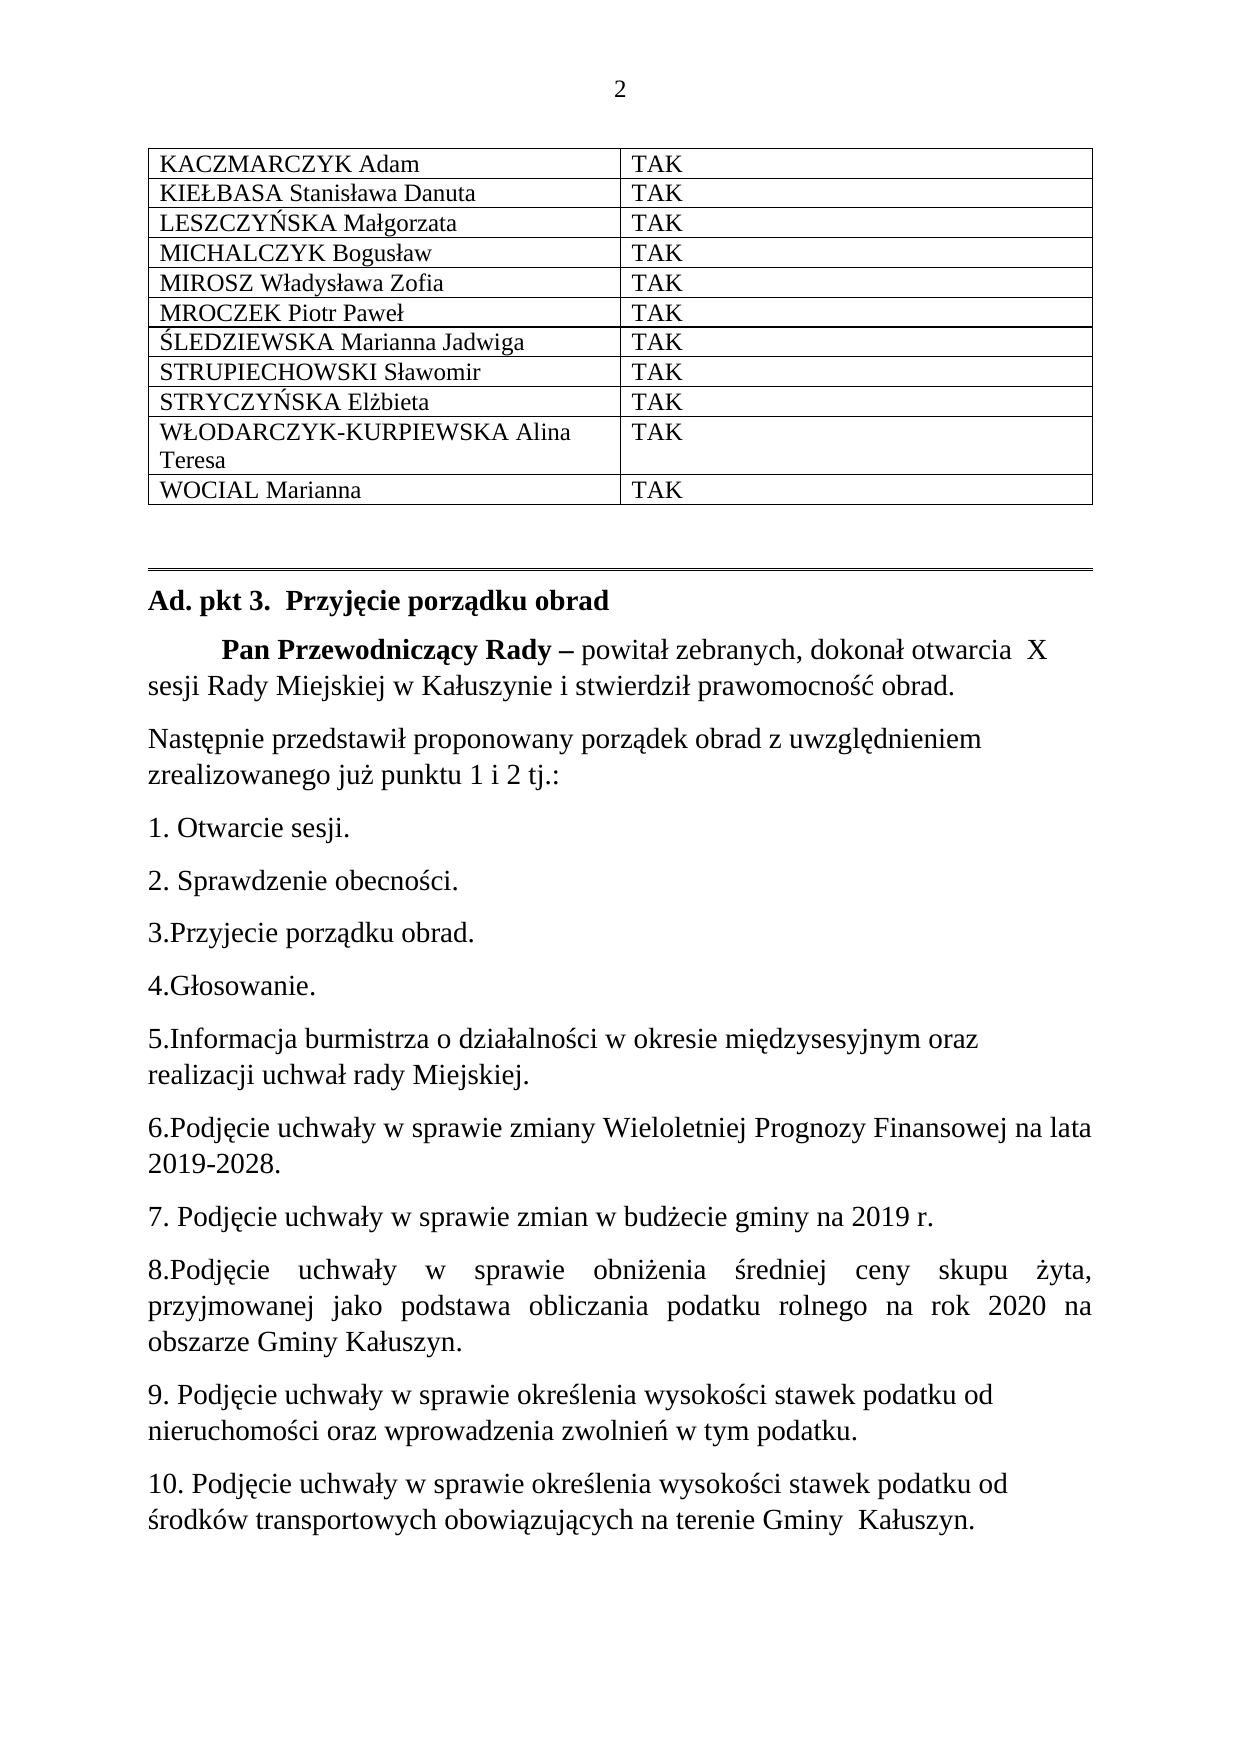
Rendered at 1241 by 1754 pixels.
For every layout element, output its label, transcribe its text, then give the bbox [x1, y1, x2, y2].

table_cell LESZCZYŃSKA Małgorzata [149, 208, 620, 237]
table_cell KIEŁBASA Stanisława Danuta [149, 179, 620, 207]
table_cell MROCZEK Piotr Paweł [149, 298, 620, 326]
table_cell MIROSZ Władysława Zofia [149, 268, 620, 297]
table_cell TAK [621, 357, 1092, 386]
table_cell TAK [621, 149, 1092, 177]
text Pan Przewodniczący Rady – powitał zebranych, dokonał otwarcia X sesji Rady Miejskiej w Kałuszynie i stwierdził prawomocność obrad. [148, 632, 1093, 702]
text 8.Podjęcie uchwały w sprawie obniżenia średniej ceny skupu żyta, przyjmowanej jako podstawa obliczania podatku rolnego na rok 2020 na obszarze Gminy Kałuszyn. [148, 1252, 1093, 1358]
table_cell WOCIAL Marianna [149, 475, 620, 504]
text 1. Otwarcie sesji. [148, 810, 1093, 843]
table_cell STRUPIECHOWSKI Sławomir [149, 357, 620, 386]
text 2. Sprawdzenie obecności. [148, 863, 1093, 896]
table_cell TAK [621, 387, 1092, 416]
text 7. Podjęcie uchwały w sprawie zmian w budżecie gminy na 2019 r. [148, 1199, 1093, 1232]
table_cell TAK [621, 475, 1092, 504]
text Następnie przedstawił proponowany porządek obrad z uwzględnieniem zrealizowanego już punktu 1 i 2 tj.: [148, 721, 1093, 791]
table_cell ŚLEDZIEWSKA Marianna Jadwiga [149, 328, 620, 356]
table_cell TAK [621, 328, 1092, 356]
text 10. Podjęcie uchwały w sprawie określenia wysokości stawek podatku od środków transportowych obowiązujących na terenie Gminy Kałuszyn. [148, 1466, 1093, 1536]
text 5.Informacja burmistrza o działalności w okresie międzysesyjnym oraz realizacji uchwał rady Miejskiej. [148, 1021, 1093, 1091]
subtitle Ad. pkt 3. Przyjęcie porządku obrad [148, 571, 1093, 617]
text 3.Przyjecie porządku obrad. [148, 915, 1093, 949]
table_cell MICHALCZYK Bogusław [149, 238, 620, 267]
table_cell TAK [621, 179, 1092, 207]
table_cell TAK [621, 268, 1092, 297]
table_cell TAK [621, 417, 1092, 474]
text 9. Podjęcie uchwały w sprawie określenia wysokości stawek podatku od nieruchomości oraz wprowadzenia zwolnień w tym podatku. [148, 1377, 1093, 1447]
text 4.Głosowanie. [148, 968, 1093, 1002]
table_cell STRYCZYŃSKA Elżbieta [149, 387, 620, 416]
table_cell TAK [621, 298, 1092, 326]
text 6.Podjęcie uchwały w sprawie zmiany Wieloletniej Prognozy Finansowej na lata 2019-2028. [148, 1110, 1093, 1180]
table_cell TAK [621, 238, 1092, 267]
table_cell WŁODARCZYK-KURPIEWSKA Alina Teresa [149, 417, 620, 474]
table_cell KACZMARCZYK Adam [149, 149, 620, 177]
table_cell TAK [621, 208, 1092, 237]
